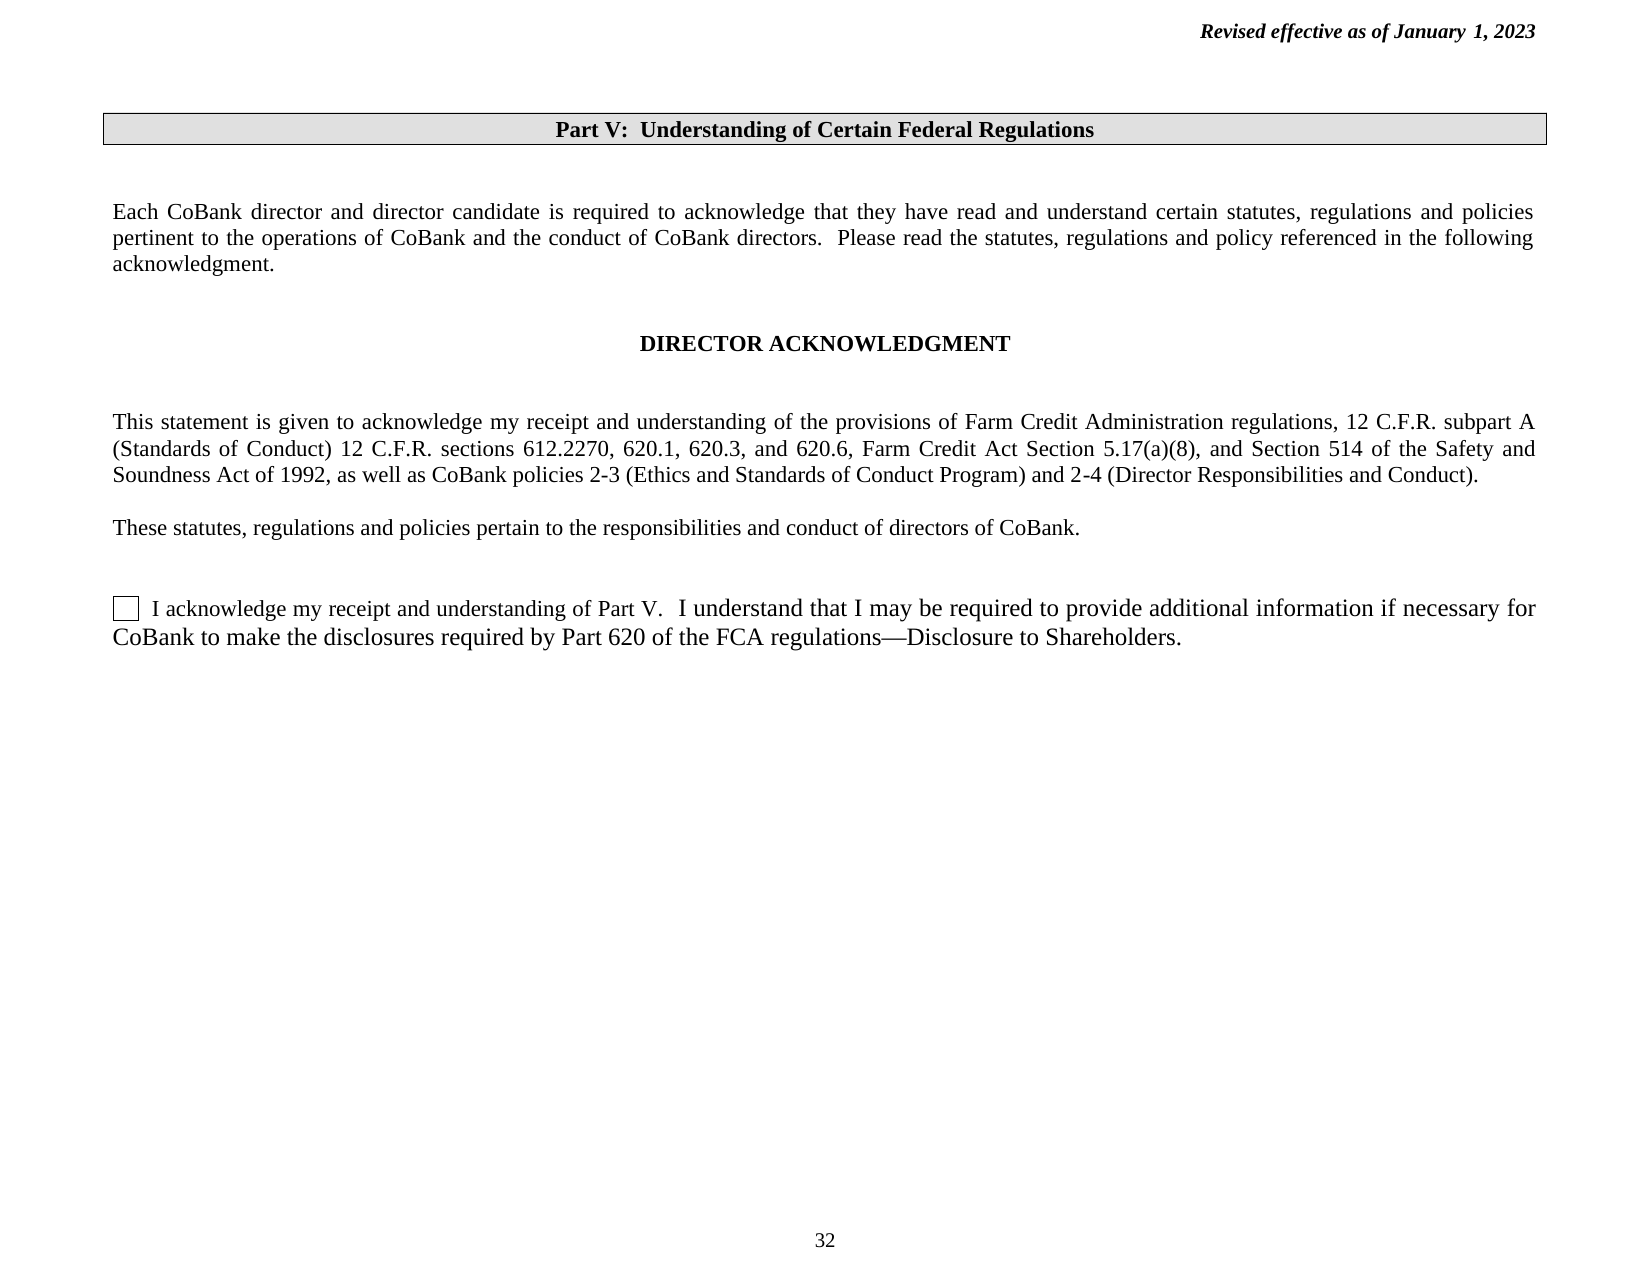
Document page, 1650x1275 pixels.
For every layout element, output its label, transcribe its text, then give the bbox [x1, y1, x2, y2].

text Part V: Understanding of Certain Federal Regulations [104, 114, 1546, 144]
text Each CoBank director and director candidate is required to acknowledge that they have read and understand certain statutes, regulations and policies pertinent to the operations of CoBank and the conduct of CoBank directors. Please read the statutes, regulations and policy referenced in the following acknowledgment. [112, 198, 1537, 277]
text These statutes, regulations and policies pertain to the responsibilities and conduct of directors of CoBank. [112, 514, 1537, 540]
text DIRECTOR ACKNOWLEDGMENT [112, 329, 1537, 356]
text I acknowledge my receipt and understanding of Part V. I understand that I may be required to provide additional information if necessary for CoBank to make the disclosures required by Part 620 of the FCA regulations—Disclosure to Shareholders. [112, 593, 1537, 651]
text This statement is given to acknowledge my receipt and understanding of the provisions of Farm Credit Administration regulations, 12 C.F.R. subpart A (Standards of Conduct) 12 C.F.R. sections 612.2270, 620.1, 620.3, and 620.6, Farm Credit Act Section 5.17(a)(8), and Section 514 of the Safety and Soundness Act of 1992, as well as CoBank policies 2-3 (Ethics and Standards of Conduct Program) and 2-4 (Director Responsibilities and Conduct). [112, 409, 1537, 488]
